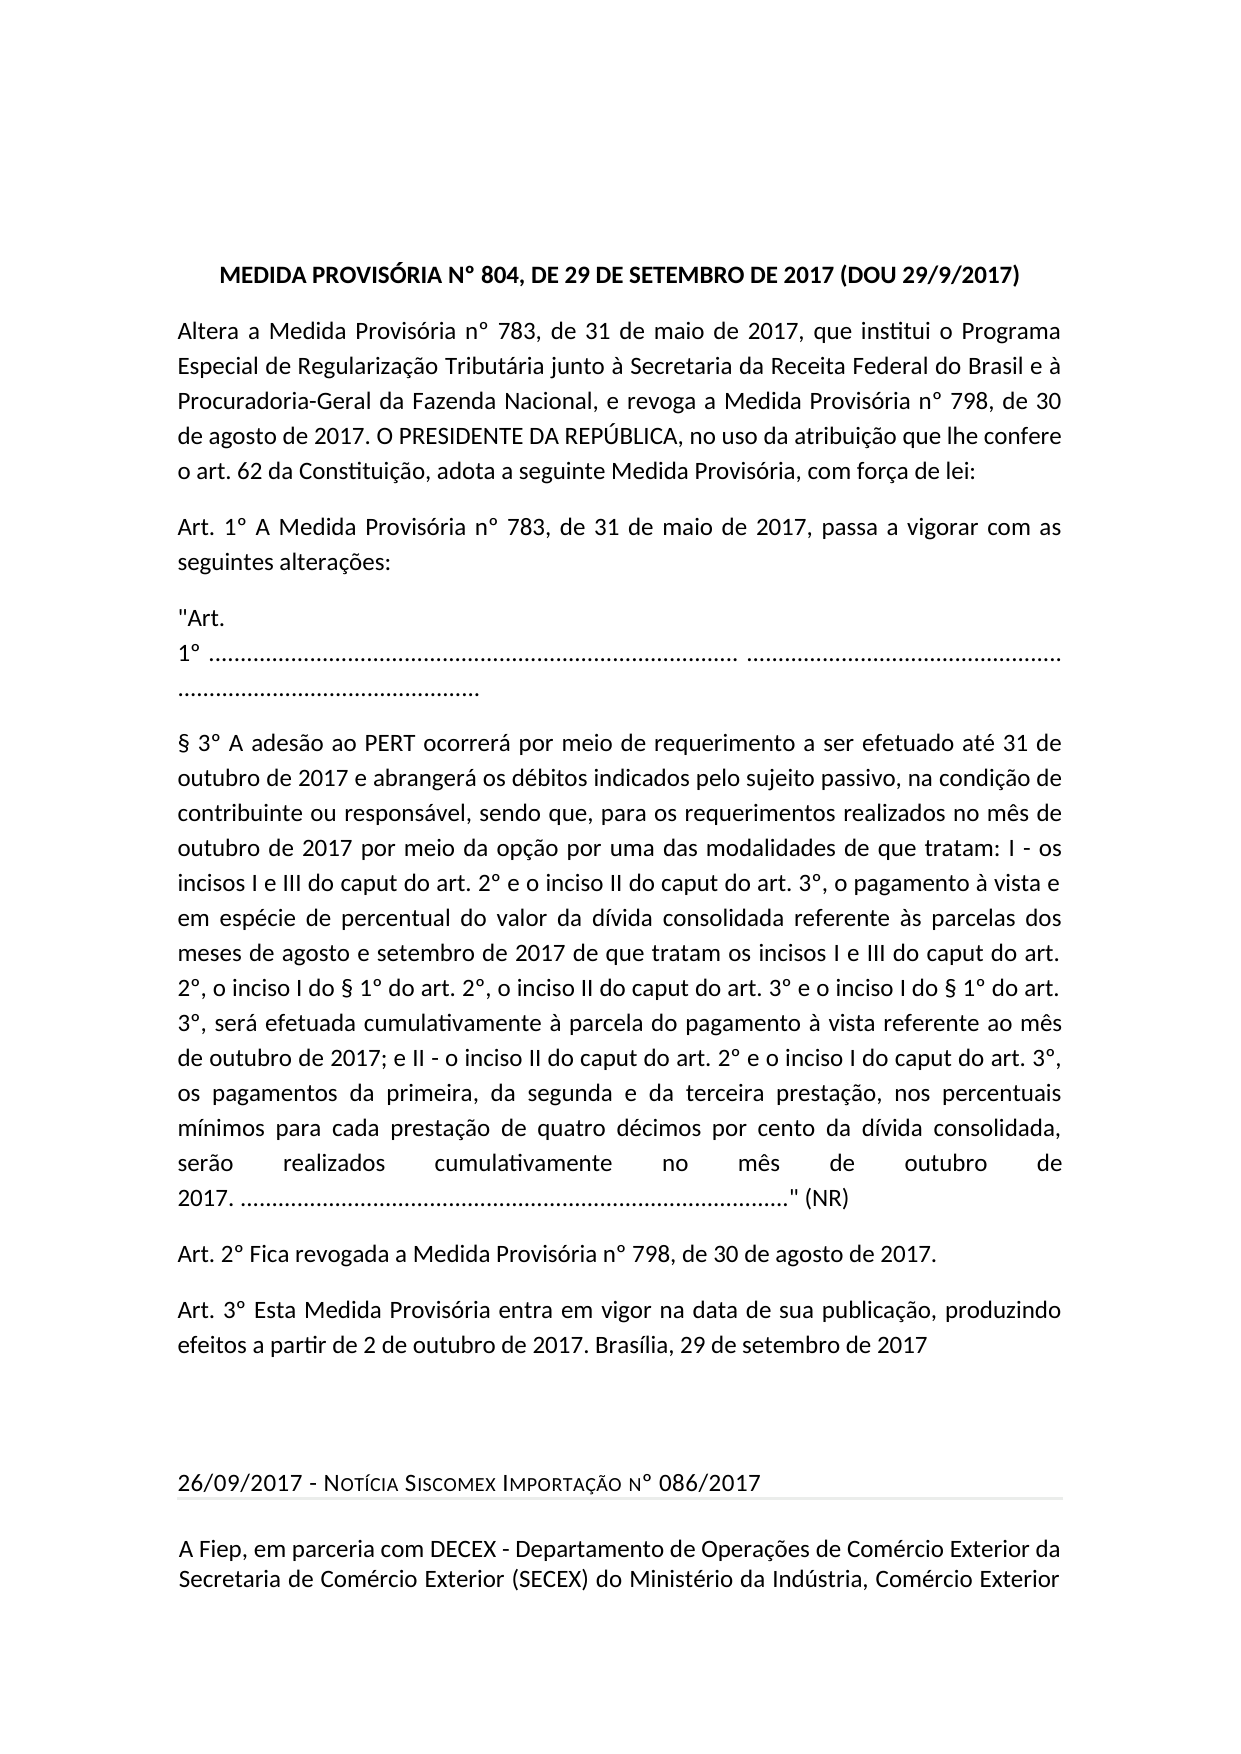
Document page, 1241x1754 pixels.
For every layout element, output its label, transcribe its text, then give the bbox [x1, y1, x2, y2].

text MEDIDA PROVISÓRIA Nº 804, DE 29 DE SETEMBRO DE 2017 (DOU 29/9/2017) [177, 259, 1063, 290]
text Art. 1º A Medida Provisória nº 783, de 31 de maio de 2017, passa a vigorar com as seguintes alterações: [177, 511, 1063, 576]
text "Art. 1º .................................................................................... .................................................................................................. [177, 602, 1063, 702]
text Altera a Medida Provisória nº 783, de 31 de maio de 2017, que institui o Programa Especial de Regularização Tributária junto à Secretaria da Receita Federal do Brasil e à Procuradoria-Geral da Fazenda Nacional, e revoga a Medida Provisória nº 798, de 30 de agosto de 2017. O PRESIDENTE DA REPÚBLICA, no uso da atribuição que lhe confere o art. 62 da Constituição, adota a seguinte Medida Provisória, com força de lei: [177, 315, 1063, 486]
subtitle 26/09/2017 - Notícia Siscomex Importação nº 086/2017 [177, 1441, 1063, 1497]
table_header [177, 1532, 1063, 1596]
text Art. 2º Fica revogada a Medida Provisória nº 798, de 30 de agosto de 2017. [177, 1238, 1063, 1269]
text Art. 3º Esta Medida Provisória entra em vigor na data de sua publicação, produzindo efeitos a partir de 2 de outubro de 2017. Brasília, 29 de setembro de 2017 [177, 1294, 1063, 1360]
text § 3º A adesão ao PERT ocorrerá por meio de requerimento a ser efetuado até 31 de outubro de 2017 e abrangerá os débitos indicados pelo sujeito passivo, na condição de contribuinte ou responsável, sendo que, para os requerimentos realizados no mês de outubro de 2017 por meio da opção por uma das modalidades de que tratam: I - os incisos I e III do caput do art. 2º e o inciso II do caput do art. 3º, o pagamento à vista e em espécie de percentual do valor da dívida consolidada referente às parcelas dos meses de agosto e setembro de 2017 de que tratam os incisos I e III do caput do art. 2º, o inciso I do § 1º do art. 2º, o inciso II do caput do art. 3º e o inciso I do § 1º do art. 3º, será efetuada cumulativamente à parcela do pagamento à vista referente ao mês de outubro de 2017; e II - o inciso II do caput do art. 2º e o inciso I do caput do art. 3º, os pagamentos da primeira, da segunda e da terceira prestação, nos percentuais mínimos para cada prestação de quatro décimos por cento da dívida consolidada, serão realizados cumulativamente no mês de outubro de 2017. ......................................................................................." (NR) [177, 728, 1063, 1213]
